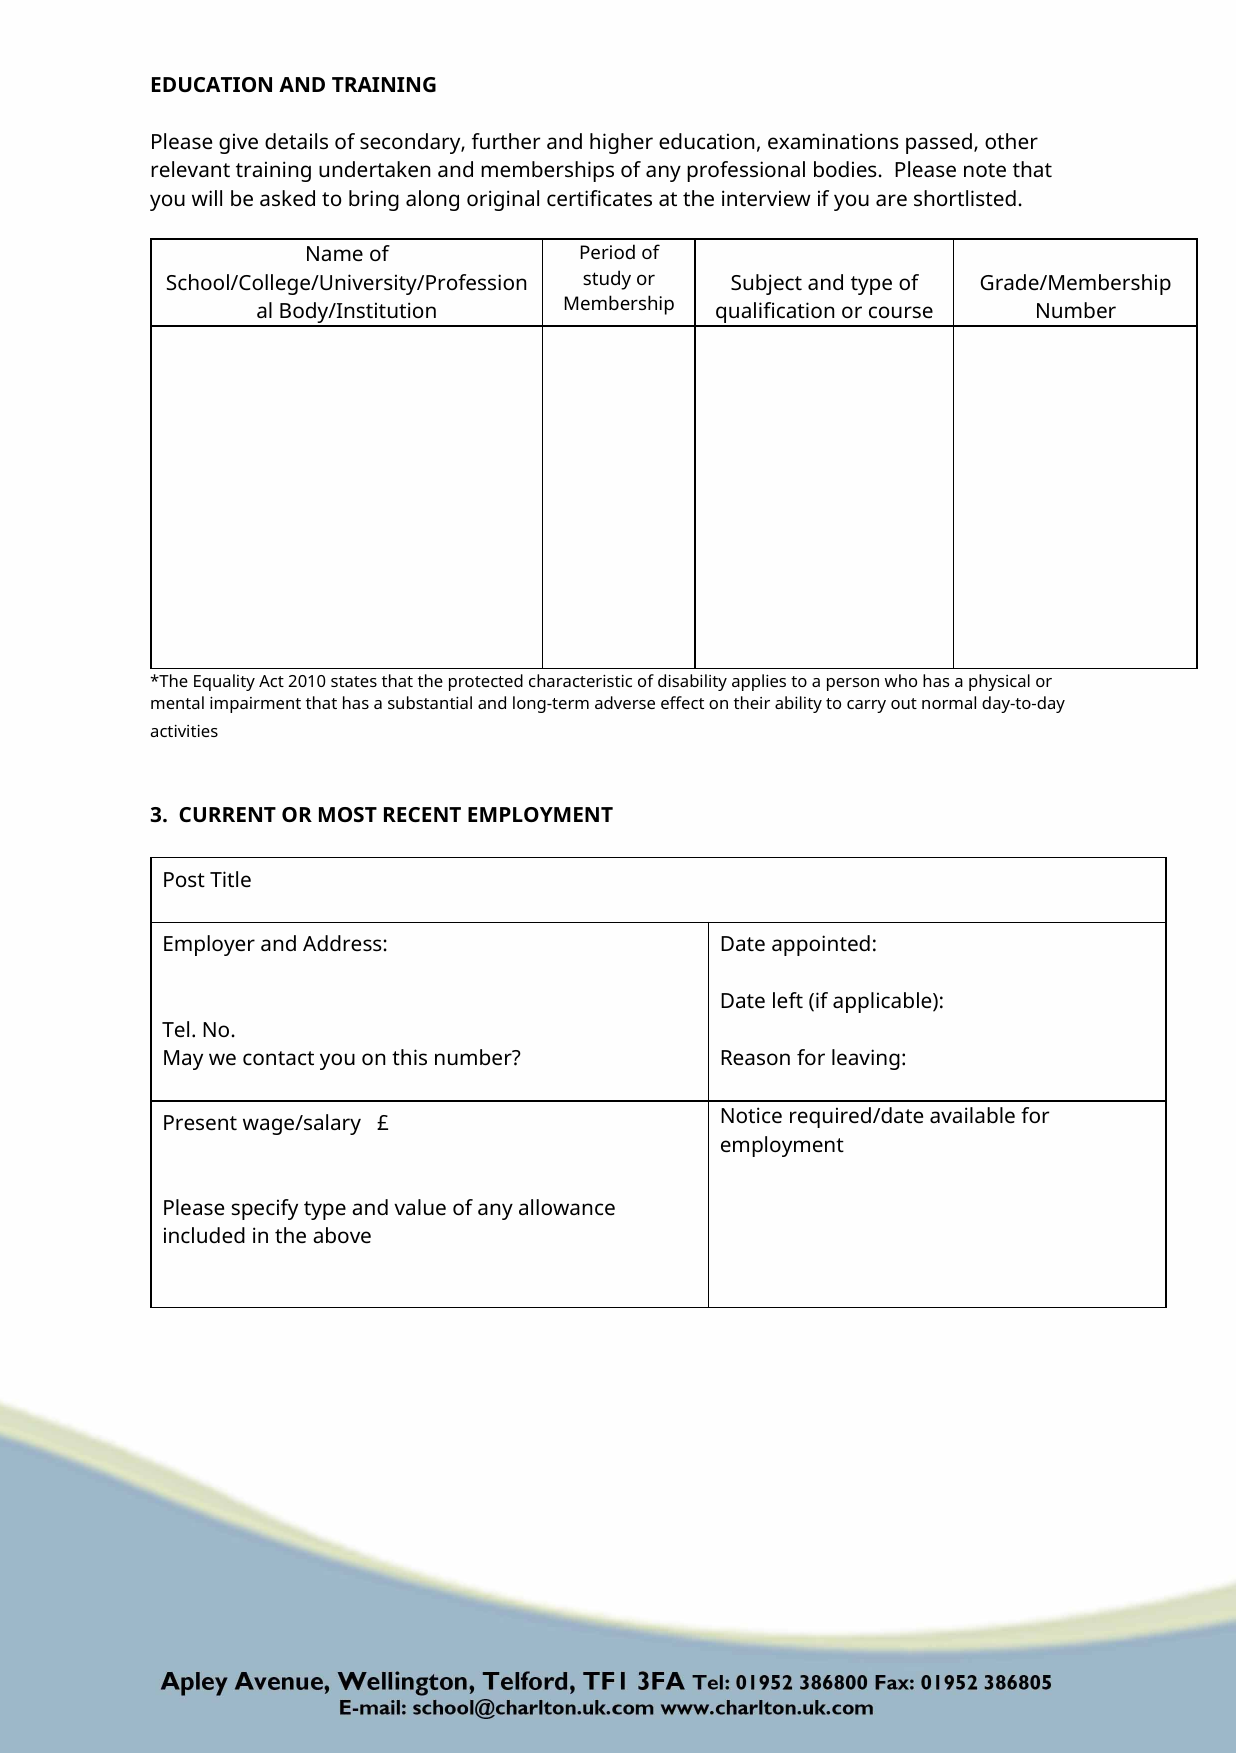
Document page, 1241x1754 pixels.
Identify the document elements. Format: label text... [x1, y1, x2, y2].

text Please give details of secondary, further and higher education, examinations passed, other relevant training undertaken and memberships of any professional bodies. Please note that you will be asked to bring along original certificates at the interview if you are shortlisted. [150, 127, 1090, 212]
table_cell Notice required/date available for employment [709, 1102, 1165, 1307]
text EDUCATION AND TRAINING [150, 70, 1090, 99]
text *The Equality Act 2010 states that the protected characteristic of disability applies to a person who has a physical or mental impairment that has a substantial and long-term adverse effect on their ability to carry out normal day-to-day activities [150, 669, 1090, 743]
table_header Grade/Membership Number [954, 240, 1196, 325]
table_header Period of study or Membership [543, 240, 694, 325]
table_header Subject and type of qualification or course [696, 240, 953, 325]
table_cell Present wage/salary £ Please specify type and value of any allowance included in the above [152, 1102, 708, 1307]
table_cell Employer and Address: Tel. No. May we contact you on this number? [152, 923, 708, 1100]
table_cell [152, 327, 542, 668]
table_cell [954, 327, 1196, 668]
text 3. CURRENT OR MOST RECENT EMPLOYMENT [150, 800, 1090, 828]
picture [0, 0, 1236, 1753]
table_cell [696, 327, 953, 668]
table_cell Date appointed: Date left (if applicable): Reason for leaving: [709, 923, 1165, 1100]
table_cell [543, 327, 694, 668]
table_header Name of School/College/University/Professional Body/Institution [152, 240, 542, 325]
table_header Post Title [152, 858, 1165, 922]
